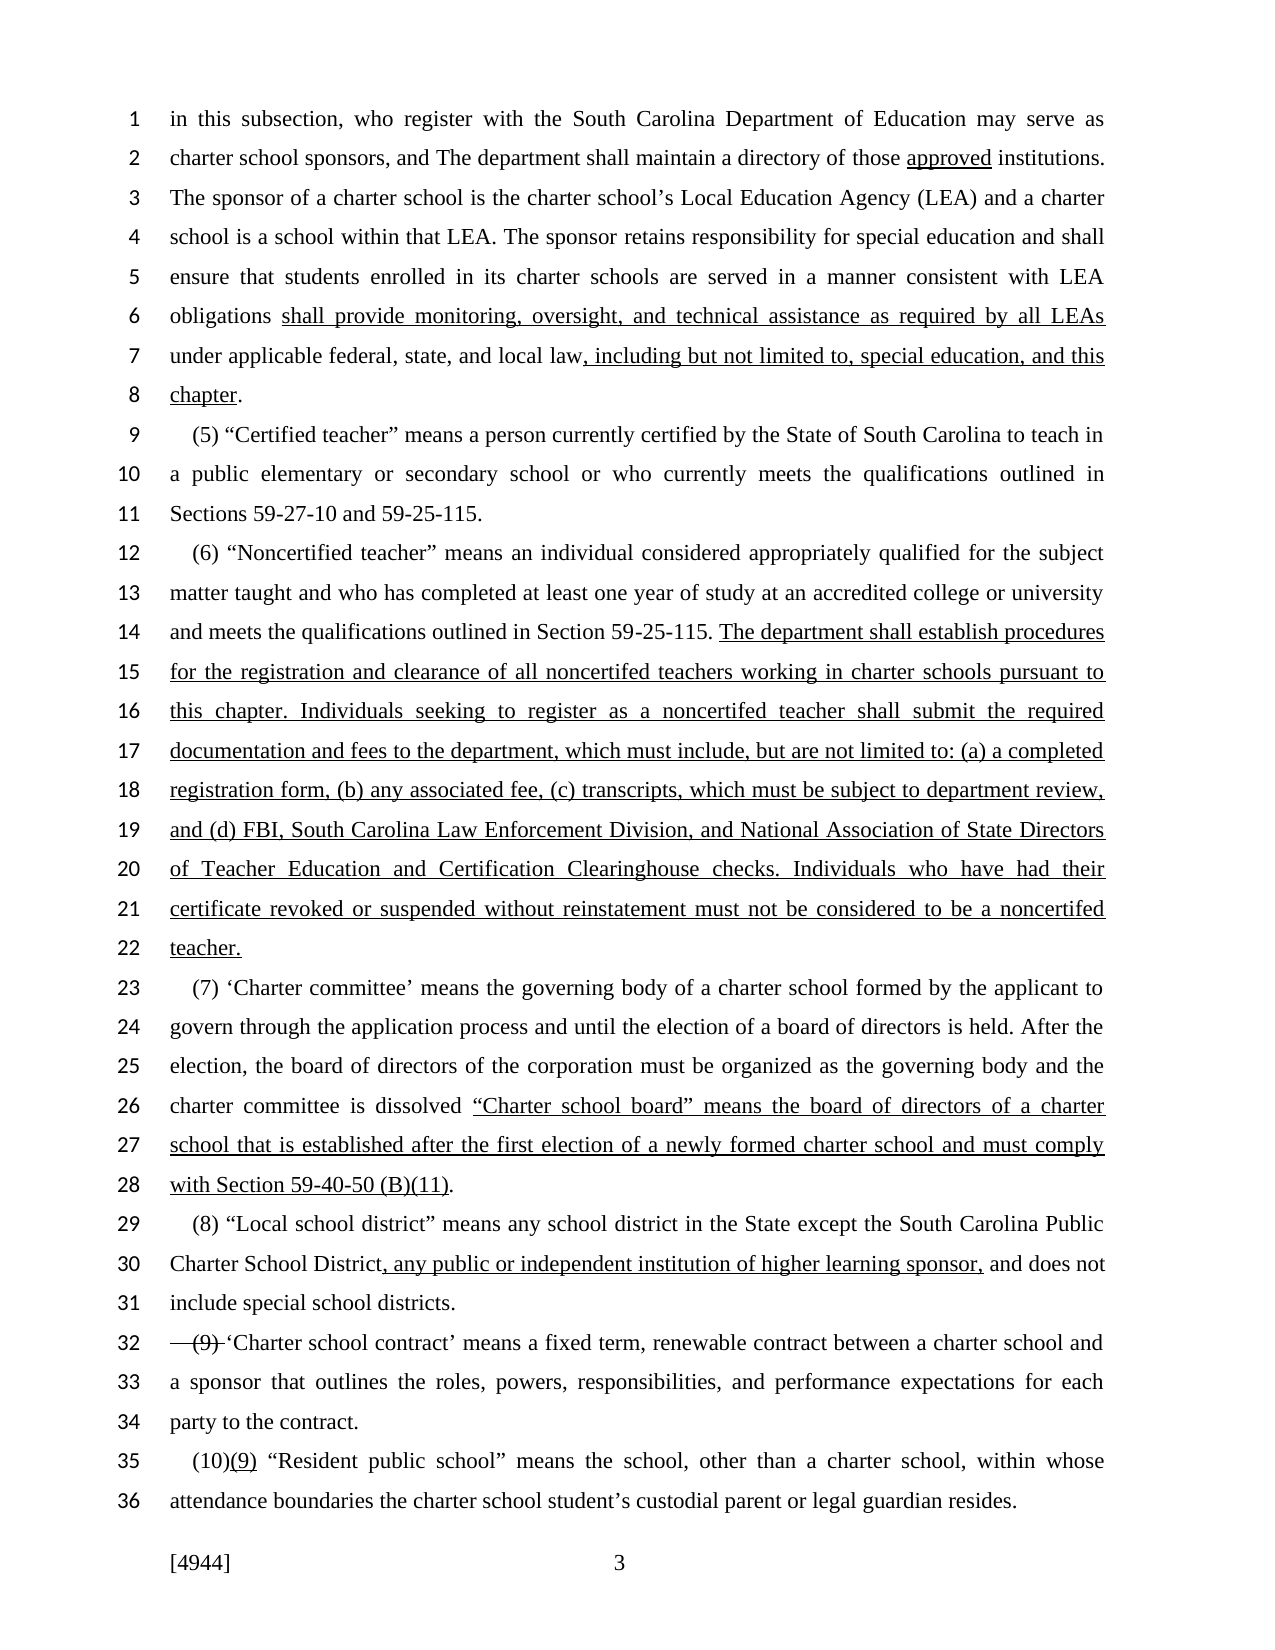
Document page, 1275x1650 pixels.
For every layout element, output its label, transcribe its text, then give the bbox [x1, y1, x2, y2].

text (8) “Local school district” means any school district in the State except the South Carolina Public Charter School District, any public or independent institution of higher learning sponsor, and does not include special school districts. [169, 1210, 1106, 1316]
text (5) “Certified teacher” means a person currently certified by the State of South Carolina to teach in a public elementary or secondary school or who currently meets the qualifications outlined in Sections 59-27-10 and 59-25-115. [169, 421, 1106, 526]
text (10)(9) “Resident public school” means the school, other than a charter school, within whose attendance boundaries the charter school student’s custodial parent or legal guardian resides. [169, 1447, 1106, 1513]
text (7) ‘Charter committee’ means the governing body of a charter school formed by the applicant to govern through the application process and until the election of a board of directors is held. After the election, the board of directors of the corporation must be organized as the governing body and the charter committee is dissolved “Charter school board” means the board of directors of a charter school that is established after the first election of a newly formed charter school and must comply with Section 59-40-50 (B)(11). [169, 973, 1106, 1197]
text (6) “Noncertified teacher” means an individual considered appropriately qualified for the subject matter taught and who has completed at least one year of study at an accredited college or university and meets the qualifications outlined in Section 59-25-115. The department shall establish procedures for the registration and clearance of all noncertifed teachers working in charter schools pursuant to this chapter. Individuals seeking to register as a noncertifed teacher shall submit the required documentation and fees to the department, which must include, but are not limited to: (a) a completed registration form, (b) any associated fee, (c) transcripts, which must be subject to department review, and (d) FBI, South Carolina Law Enforcement Division, and National Association of State Directors of Teacher Education and Certification Clearinghouse checks. Individuals who have had their certificate revoked or suspended without reinstatement must not be considered to be a noncertifed teacher. [169, 539, 1106, 681]
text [169, 105, 1106, 408]
text (6) “Noncertified teacher” means an individual considered appropriately qualified for the subject matter taught and who has completed at least one year of study at an accredited college or university and meets the qualifications outlined in Section 59-25-115. The department shall establish procedures for the registration and clearance of all noncertifed teachers working in charter schools pursuant to this chapter. Individuals seeking to register as a noncertifed teacher shall submit the required documentation and fees to the department, which must include, but are not limited to: (a) a completed registration form, (b) any associated fee, (c) transcripts, which must be subject to department review, and (d) FBI, South Carolina Law Enforcement Division, and National Association of State Directors of Teacher Education and Certification Clearinghouse checks. Individuals who have had their certificate revoked or suspended without reinstatement must not be considered to be a noncertifed teacher. [169, 682, 1106, 839]
text (9) ‘Charter school contract’ means a fixed term, renewable contract between a charter school and a sponsor that outlines the roles, powers, responsibilities, and performance expectations for each party to the contract. [169, 1329, 1106, 1434]
